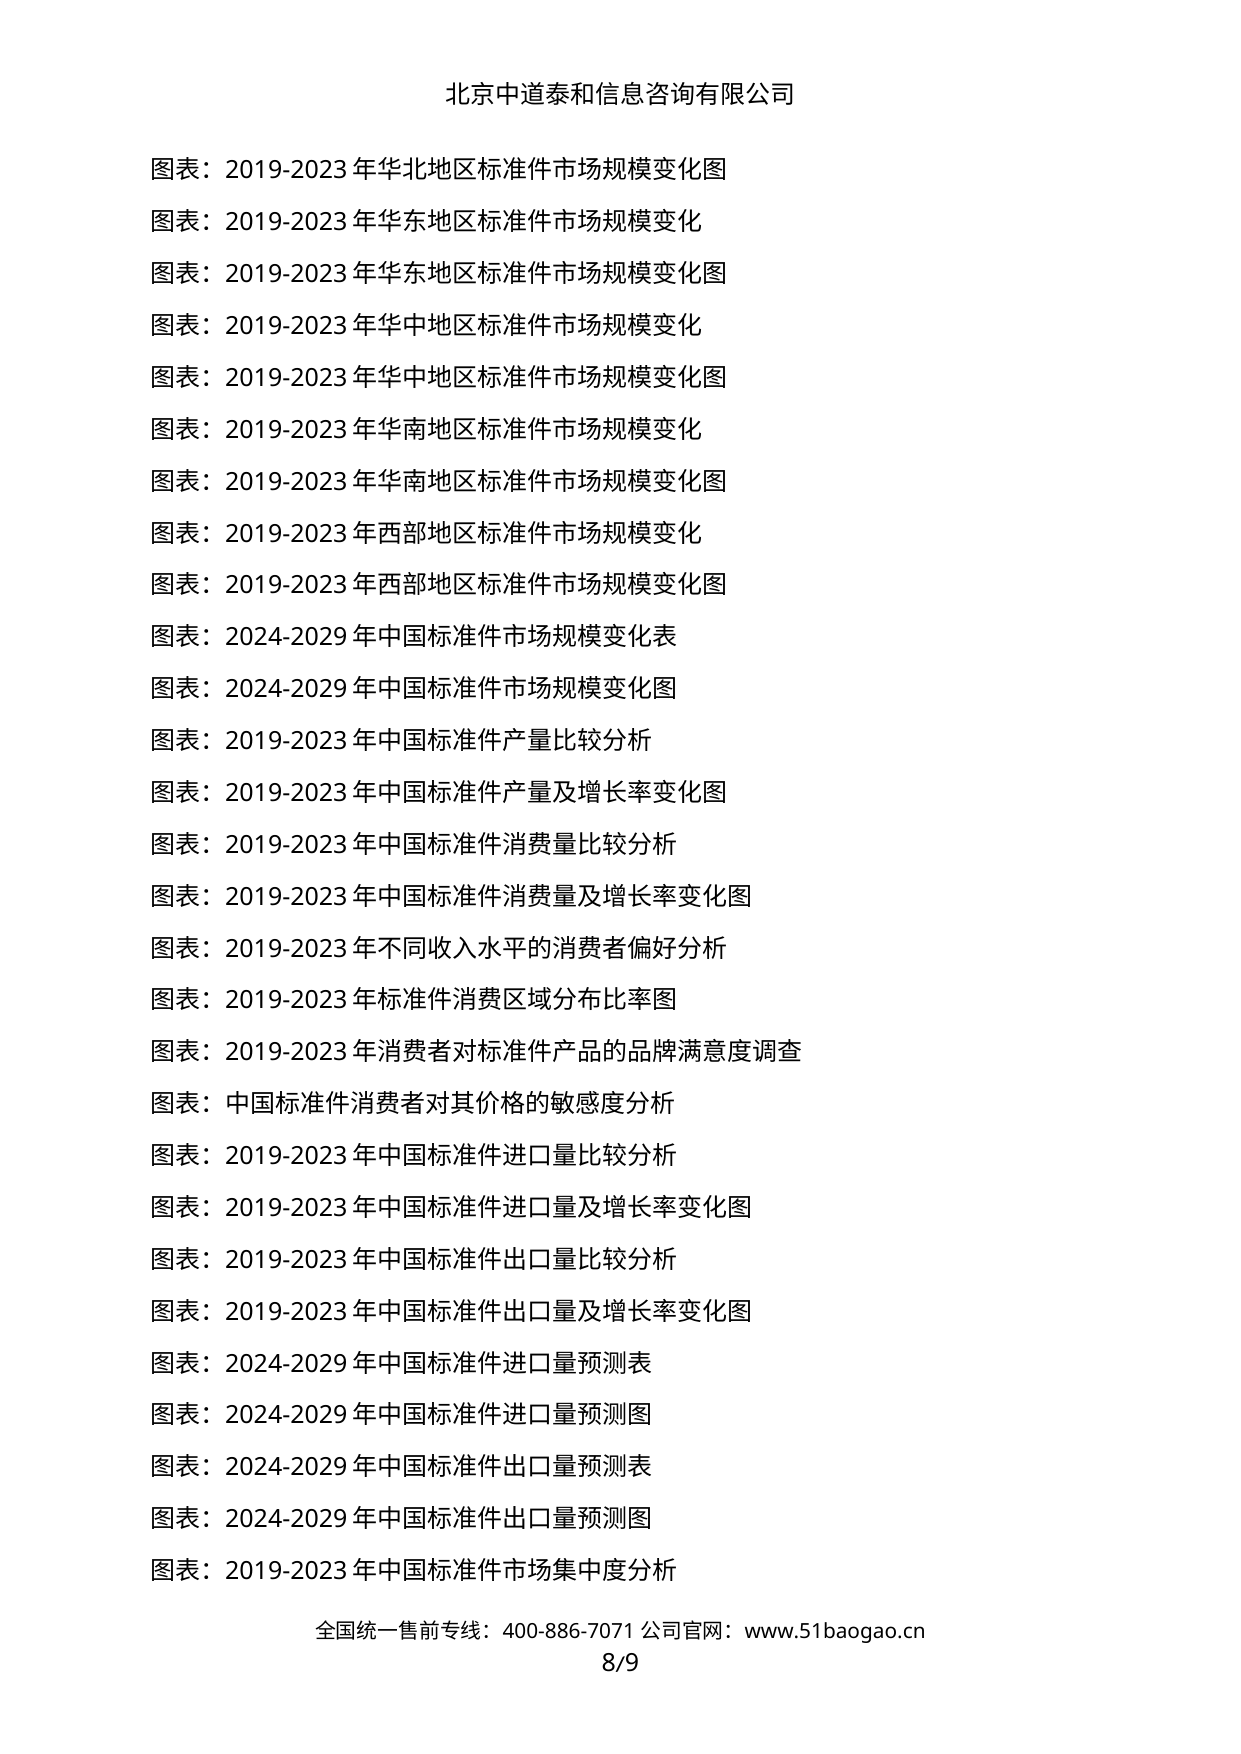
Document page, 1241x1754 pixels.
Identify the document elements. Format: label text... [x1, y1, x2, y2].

text 图表：2024-2029年中国标准件进口量预测图 [150, 1395, 1090, 1431]
text 图表：2019-2023年华中地区标准件市场规模变化图 [150, 357, 1090, 394]
text 图表：2024-2029年中国标准件出口量预测表 [150, 1447, 1090, 1483]
text 图表：2019-2023年华中地区标准件市场规模变化 [150, 306, 1090, 342]
text 图表：2019-2023年西部地区标准件市场规模变化 [150, 513, 1090, 549]
text 图表：2024-2029年中国标准件市场规模变化表 [150, 617, 1090, 653]
text 图表：2019-2023年中国标准件产量及增长率变化图 [150, 772, 1090, 809]
text 图表：2019-2023年华北地区标准件市场规模变化图 [150, 150, 1090, 186]
text 图表：2019-2023年中国标准件消费量比较分析 [150, 824, 1090, 861]
text 图表：2019-2023年中国标准件出口量及增长率变化图 [150, 1291, 1090, 1327]
text 图表：2019-2023年中国标准件进口量比较分析 [150, 1136, 1090, 1172]
text 图表：2024-2029年中国标准件进口量预测表 [150, 1343, 1090, 1379]
text 图表：2019-2023年华南地区标准件市场规模变化图 [150, 461, 1090, 497]
text 图表：2019-2023年西部地区标准件市场规模变化图 [150, 565, 1090, 601]
text 图表：2019-2023年华东地区标准件市场规模变化图 [150, 254, 1090, 290]
text 图表：中国标准件消费者对其价格的敏感度分析 [150, 1084, 1090, 1120]
text 图表：2019-2023年中国标准件进口量及增长率变化图 [150, 1187, 1090, 1224]
text 图表：2019-2023年中国标准件消费量及增长率变化图 [150, 876, 1090, 912]
text 图表：2019-2023年中国标准件产量比较分析 [150, 721, 1090, 757]
text 图表：2024-2029年中国标准件出口量预测图 [150, 1499, 1090, 1535]
text 图表：2019-2023年中国标准件市场集中度分析 [150, 1551, 1090, 1587]
text 图表：2019-2023年不同收入水平的消费者偏好分析 [150, 928, 1090, 964]
text 图表：2019-2023年标准件消费区域分布比率图 [150, 980, 1090, 1016]
text 图表：2019-2023年华南地区标准件市场规模变化 [150, 409, 1090, 446]
text 图表：2019-2023年华东地区标准件市场规模变化 [150, 202, 1090, 238]
text 图表：2024-2029年中国标准件市场规模变化图 [150, 669, 1090, 705]
text 图表：2019-2023年消费者对标准件产品的品牌满意度调查 [150, 1032, 1090, 1068]
text 图表：2019-2023年中国标准件出口量比较分析 [150, 1239, 1090, 1276]
